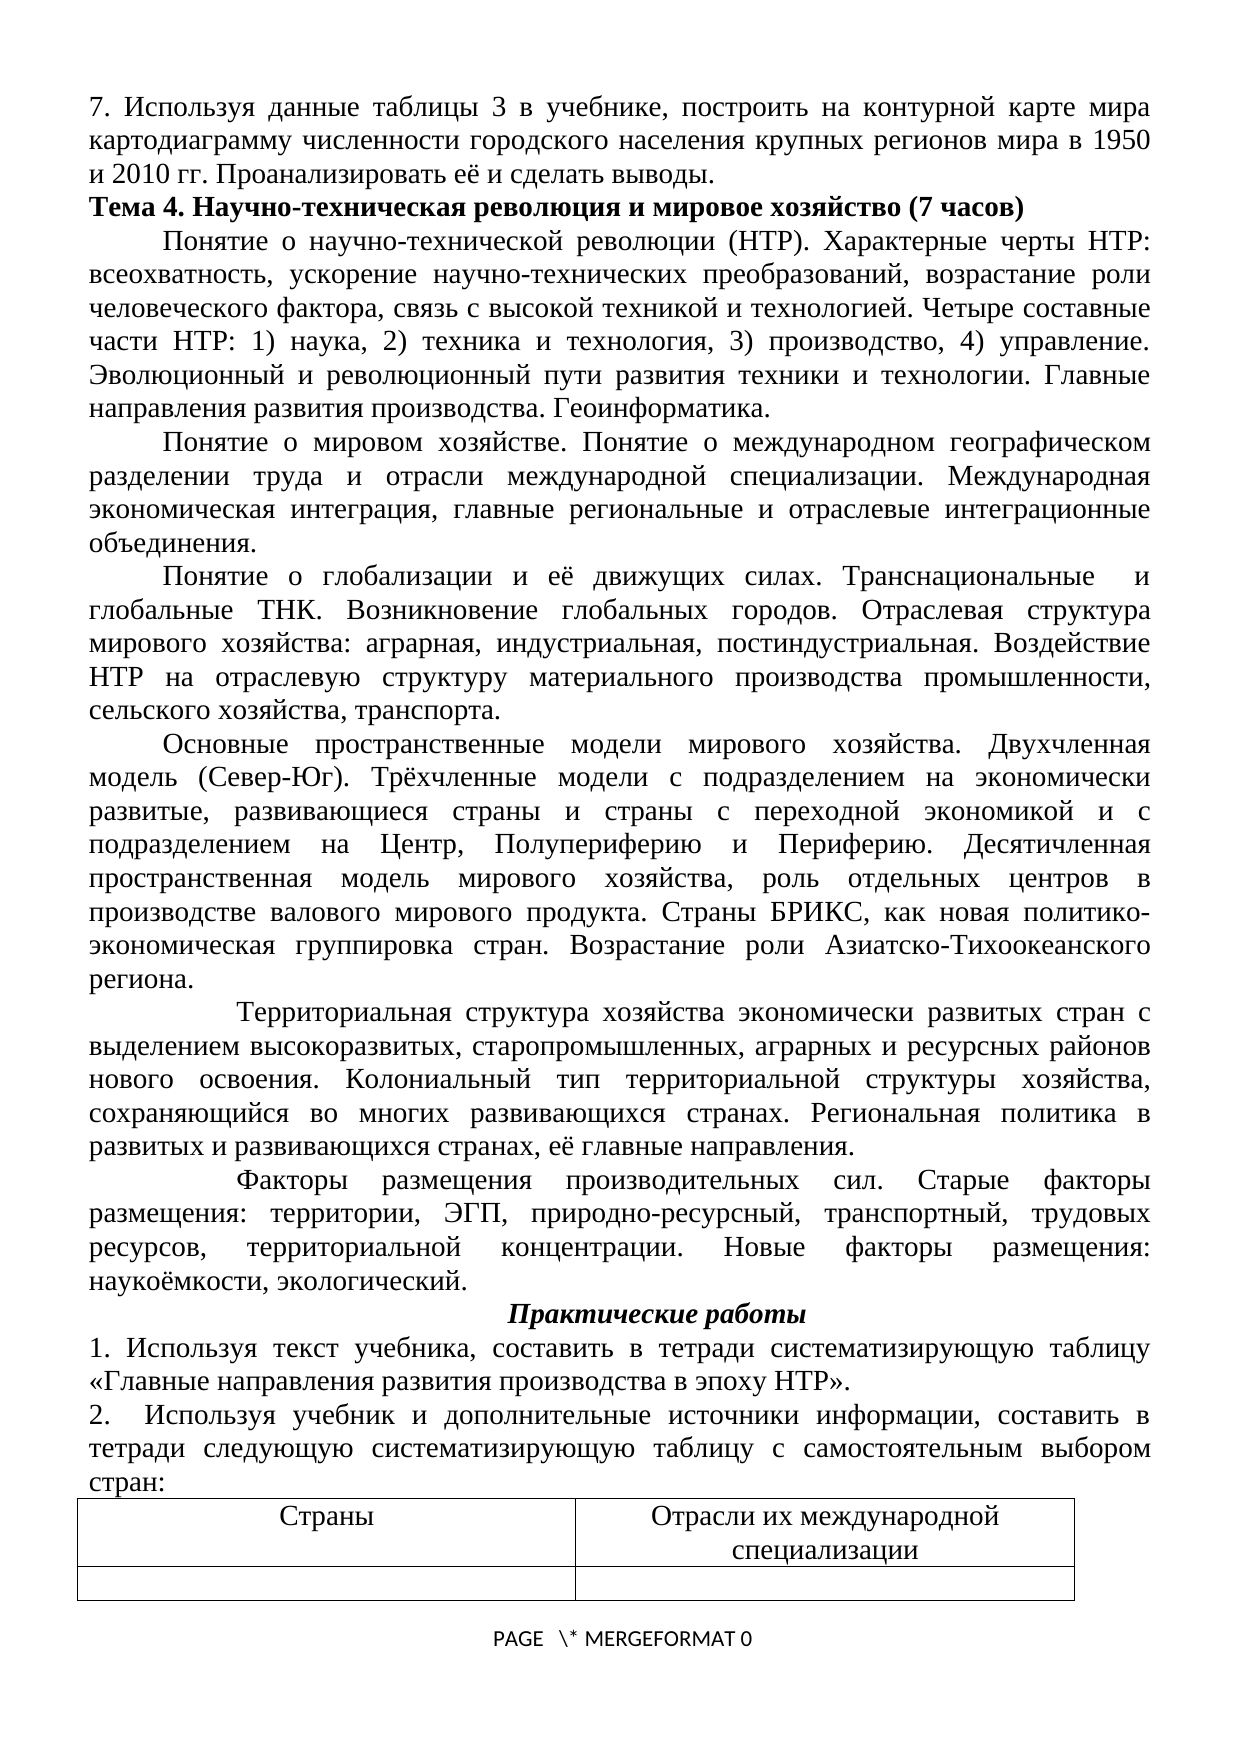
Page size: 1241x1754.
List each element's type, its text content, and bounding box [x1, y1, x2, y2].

text Тема 4. Научно-техническая революция и мировое хозяйство (7 часов) [89, 189, 1152, 223]
text Территориальная структура хозяйства экономически развитых стран с выделением высокоразвитых, старопромышленных, аграрных и ресурсных районов нового освоения. Колониальный тип территориальной структуры хозяйства, сохраняющийся во многих развивающихся странах. Региональная политика в развитых и развивающихся странах, её главные направления. [89, 994, 1152, 1162]
table_cell [576, 1567, 1074, 1600]
text Основные пространственные модели мирового хозяйства. Двухчленная модель (Север-Юг). Трёхчленные модели с подразделением на экономически развитые, развивающиеся страны и страны с переходной экономикой и с подразделением на Центр, Полупериферию и Периферию. Десятичленная пространственная модель мирового хозяйства, роль отдельных центров в производстве валового мирового продукта. Страны БРИКС, как новая политико-экономическая группировка стран. Возрастание роли Азиатско-Тихоокеанского региона. [89, 726, 1152, 994]
text Понятие о научно-технической революции (НТР). Характерные черты НТР: всеохватность, ускорение научно-технических преобразований, возрастание роли человеческого фактора, связь с высокой техникой и технологией. Четыре составные части НТР: 1) наука, 2) техника и технология, 3) производство, 4) управление. Эволюционный и революционный пути развития техники и технологии. Главные направления развития производства. Геоинформатика. [89, 223, 1152, 424]
text Понятие о мировом хозяйстве. Понятие о международном географическом разделении труда и отрасли международной специализации. Международная экономическая интеграция, главные региональные и отраслевые интеграционные объединения. [89, 424, 1152, 558]
text Практические работы [89, 1296, 1152, 1330]
table_cell [78, 1567, 575, 1600]
table_header Отрасли их международной специализации [576, 1499, 1074, 1566]
text 1. Используя текст учебника, составить в тетради систематизирующую таблицу «Главные направления развития производства в эпоху НТР». [89, 1330, 1152, 1397]
text 2. Используя учебник и дополнительные источники информации, составить в тетради следующую систематизирующую таблицу с самостоятельным выбором стран: [89, 1397, 1152, 1497]
text Факторы размещения производительных сил. Старые факторы размещения: территории, ЭГП, природно-ресурсный, транспортный, трудовых ресурсов, территориальной концентрации. Новые факторы размещения: наукоёмкости, экологический. [89, 1162, 1152, 1296]
text 7. Используя данные таблицы 3 в учебнике, построить на контурной карте мира картодиаграмму численности городского населения крупных регионов мира в 1950 и 2010 гг. Проанализировать её и сделать выводы. [89, 89, 1152, 189]
table_header Страны [78, 1499, 575, 1566]
text Понятие о глобализации и её движущих силах. Транснациональные и глобальные ТНК. Возникновение глобальных городов. Отраслевая структура мирового хозяйства: аграрная, индустриальная, постиндустриальная. Воздействие НТР на отраслевую структуру материального производства промышленности, сельского хозяйства, транспорта. [89, 558, 1152, 726]
